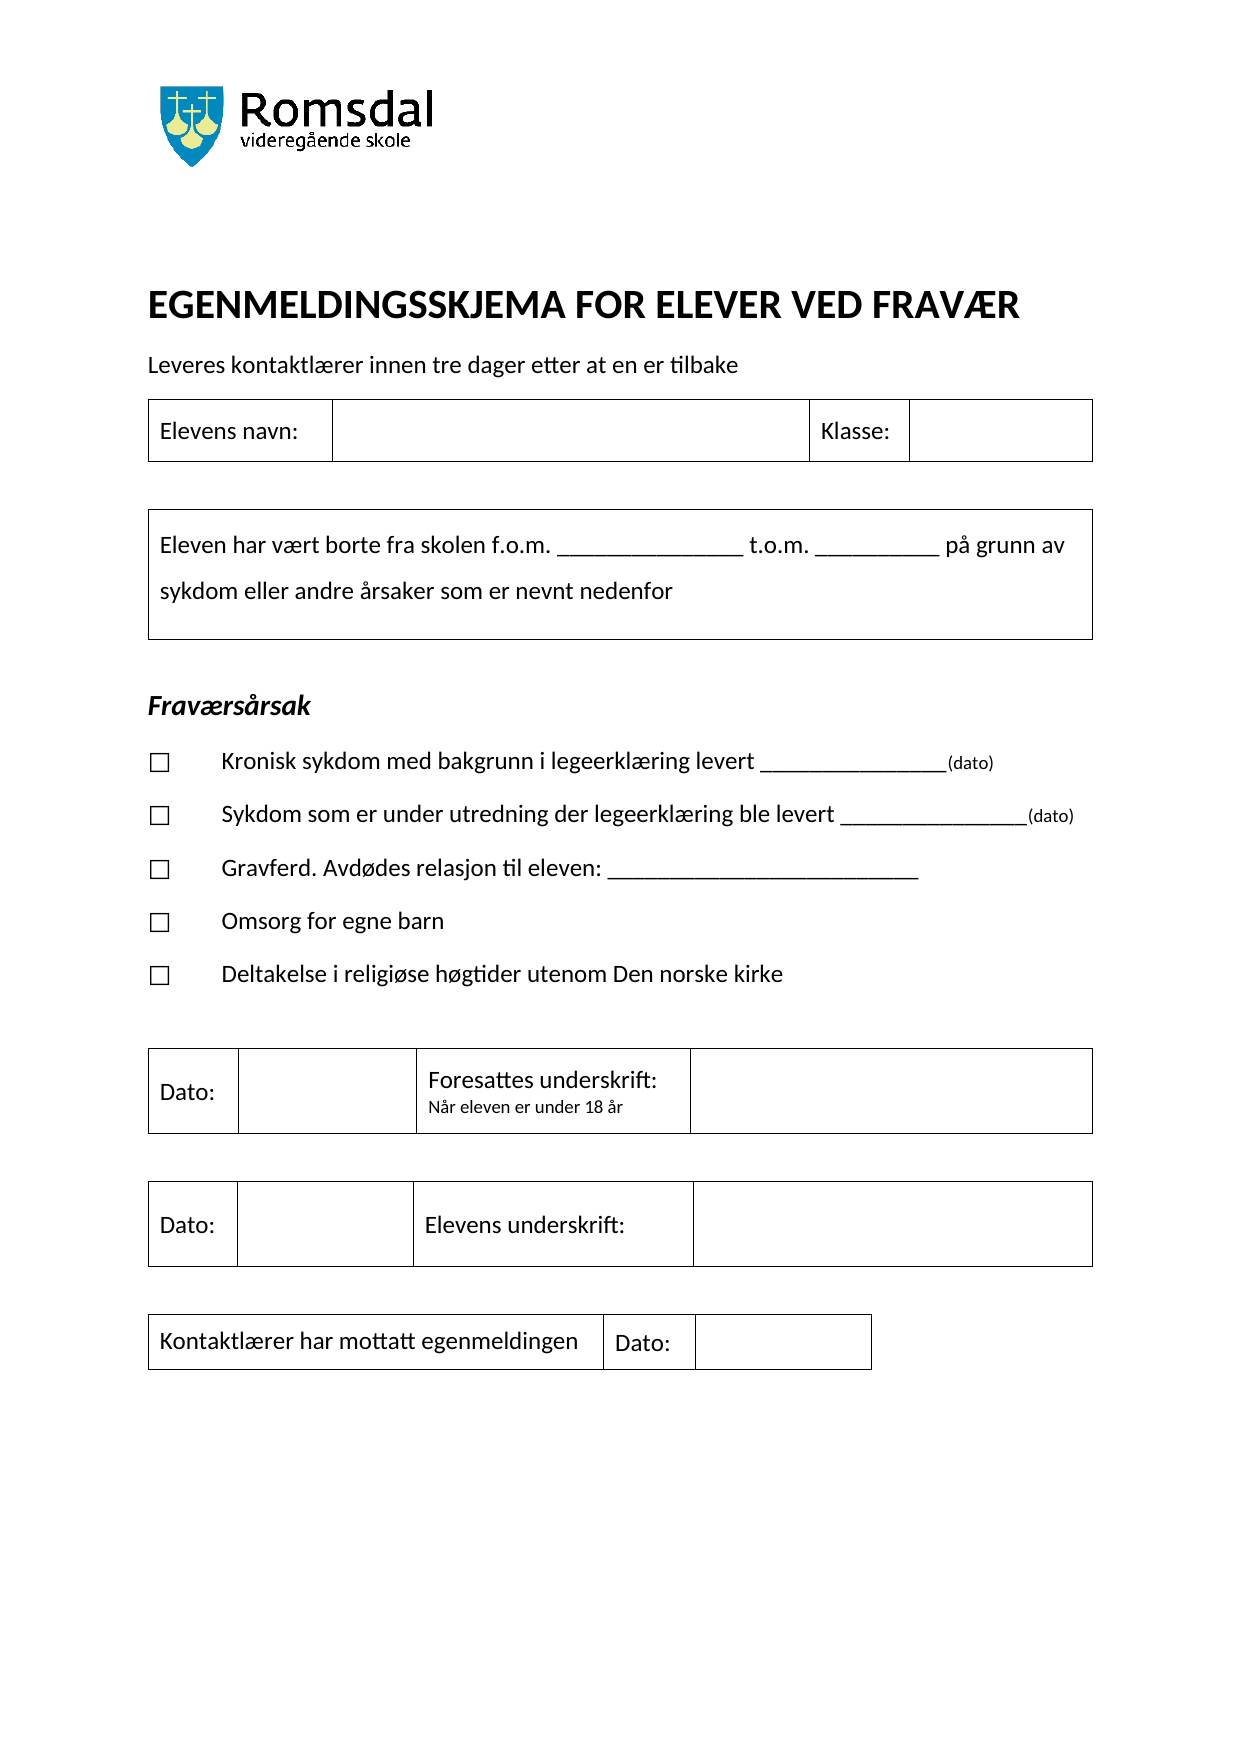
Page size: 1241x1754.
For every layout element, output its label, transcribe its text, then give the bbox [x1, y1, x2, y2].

table_header Foresattes underskrift: Når eleven er under 18 år [417, 1049, 690, 1133]
table_header Elevens navn: [149, 400, 332, 461]
table_header Dato: [149, 1049, 238, 1133]
table_header Dato: [604, 1315, 695, 1369]
table_header [333, 400, 809, 461]
table_header Klasse: [810, 400, 909, 461]
text □ Gravferd. Avdødes relasjon til eleven: _________________________ [148, 849, 1092, 883]
table_header [239, 1049, 416, 1133]
text □ Kronisk sykdom med bakgrunn i legeerklæring levert _______________(dato) [148, 742, 1092, 776]
table_header [910, 400, 1092, 461]
text □ Sykdom som er under utredning der legeerklæring ble levert _______________(dato) [148, 796, 1092, 830]
text □ Deltakelse i religiøse høgtider utenom Den norske kirke [148, 956, 1092, 990]
table_header [691, 1049, 1092, 1133]
table_header Kontaktlærer har mottatt egenmeldingen [149, 1315, 603, 1369]
text Fraværsårsak [148, 687, 1092, 723]
table_header [238, 1182, 413, 1266]
table_header [696, 1315, 871, 1369]
text Leveres kontaktlærer innen tre dager etter at en er tilbake [148, 349, 1092, 380]
table_header [694, 1182, 1092, 1266]
text □ Omsorg for egne barn [148, 903, 1092, 937]
picture [147, 73, 441, 180]
table_header Dato: [149, 1182, 237, 1266]
table_header Elevens underskrift: [414, 1182, 693, 1266]
table_header Eleven har vært borte fra skolen f.o.m. _______________ t.o.m. __________ på grunn av sykdom eller andre årsaker som er nevnt nedenfor [149, 510, 1092, 639]
text EGENMELDINGSSKJEMA FOR ELEVER VED FRAVÆR [148, 278, 1092, 329]
